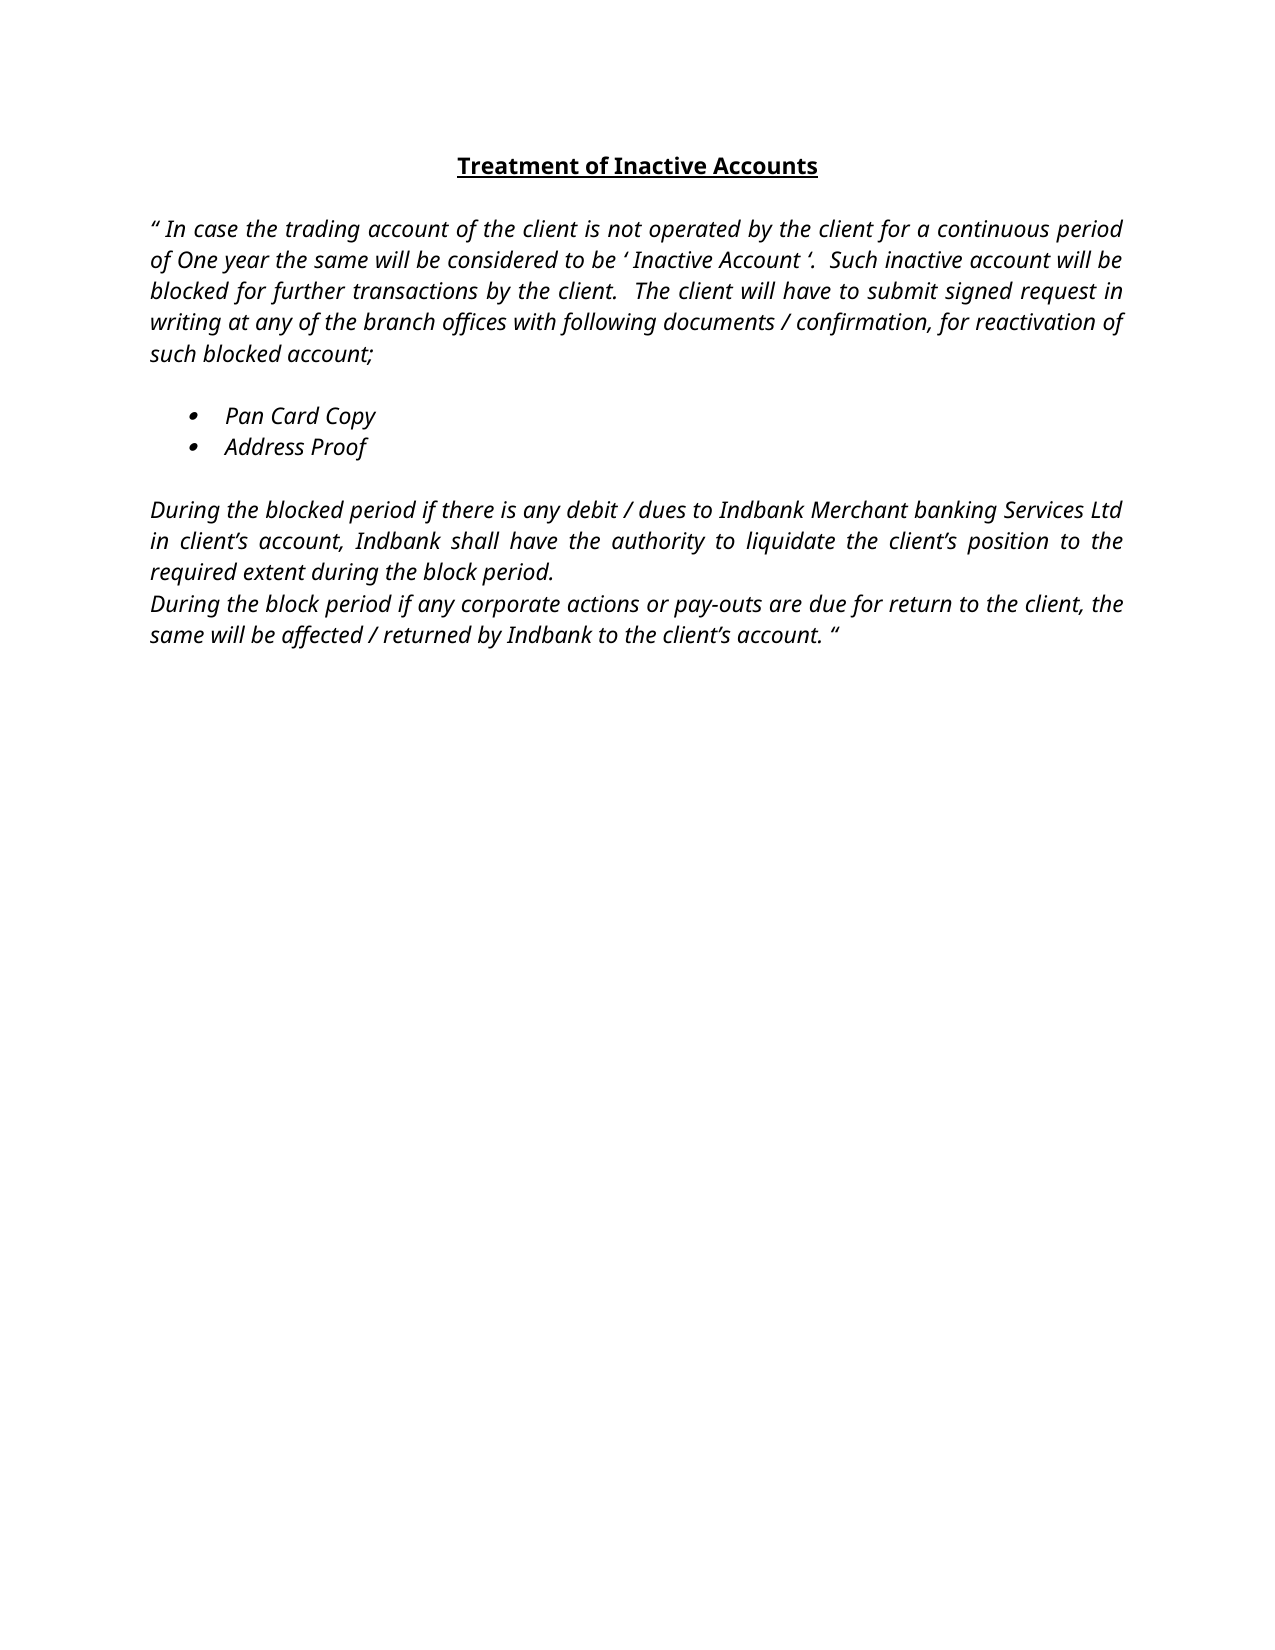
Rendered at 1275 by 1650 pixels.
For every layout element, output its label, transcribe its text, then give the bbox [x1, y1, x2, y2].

text During the block period if any corporate actions or pay-outs are due for return to the client, the same will be affected / returned by Indbank to the client’s account. “ [150, 587, 1125, 650]
text During the blocked period if there is any debit / dues to Indbank Merchant banking Services Ltd in client’s account, Indbank shall have the authority to liquidate the client’s position to the required extent during the block period. [150, 494, 1125, 587]
list Address Proof [187, 431, 1125, 462]
list Pan Card Copy [187, 400, 1125, 431]
text “ In case the trading account of the client is not operated by the client for a continuous period of One year the same will be considered to be ‘ Inactive Account ‘. Such inactive account will be blocked for further transactions by the client. The client will have to submit signed request in writing at any of the branch offices with following documents / confirmation, for reactivation of such blocked account; [150, 212, 1125, 369]
text Treatment of Inactive Accounts [150, 150, 1125, 181]
